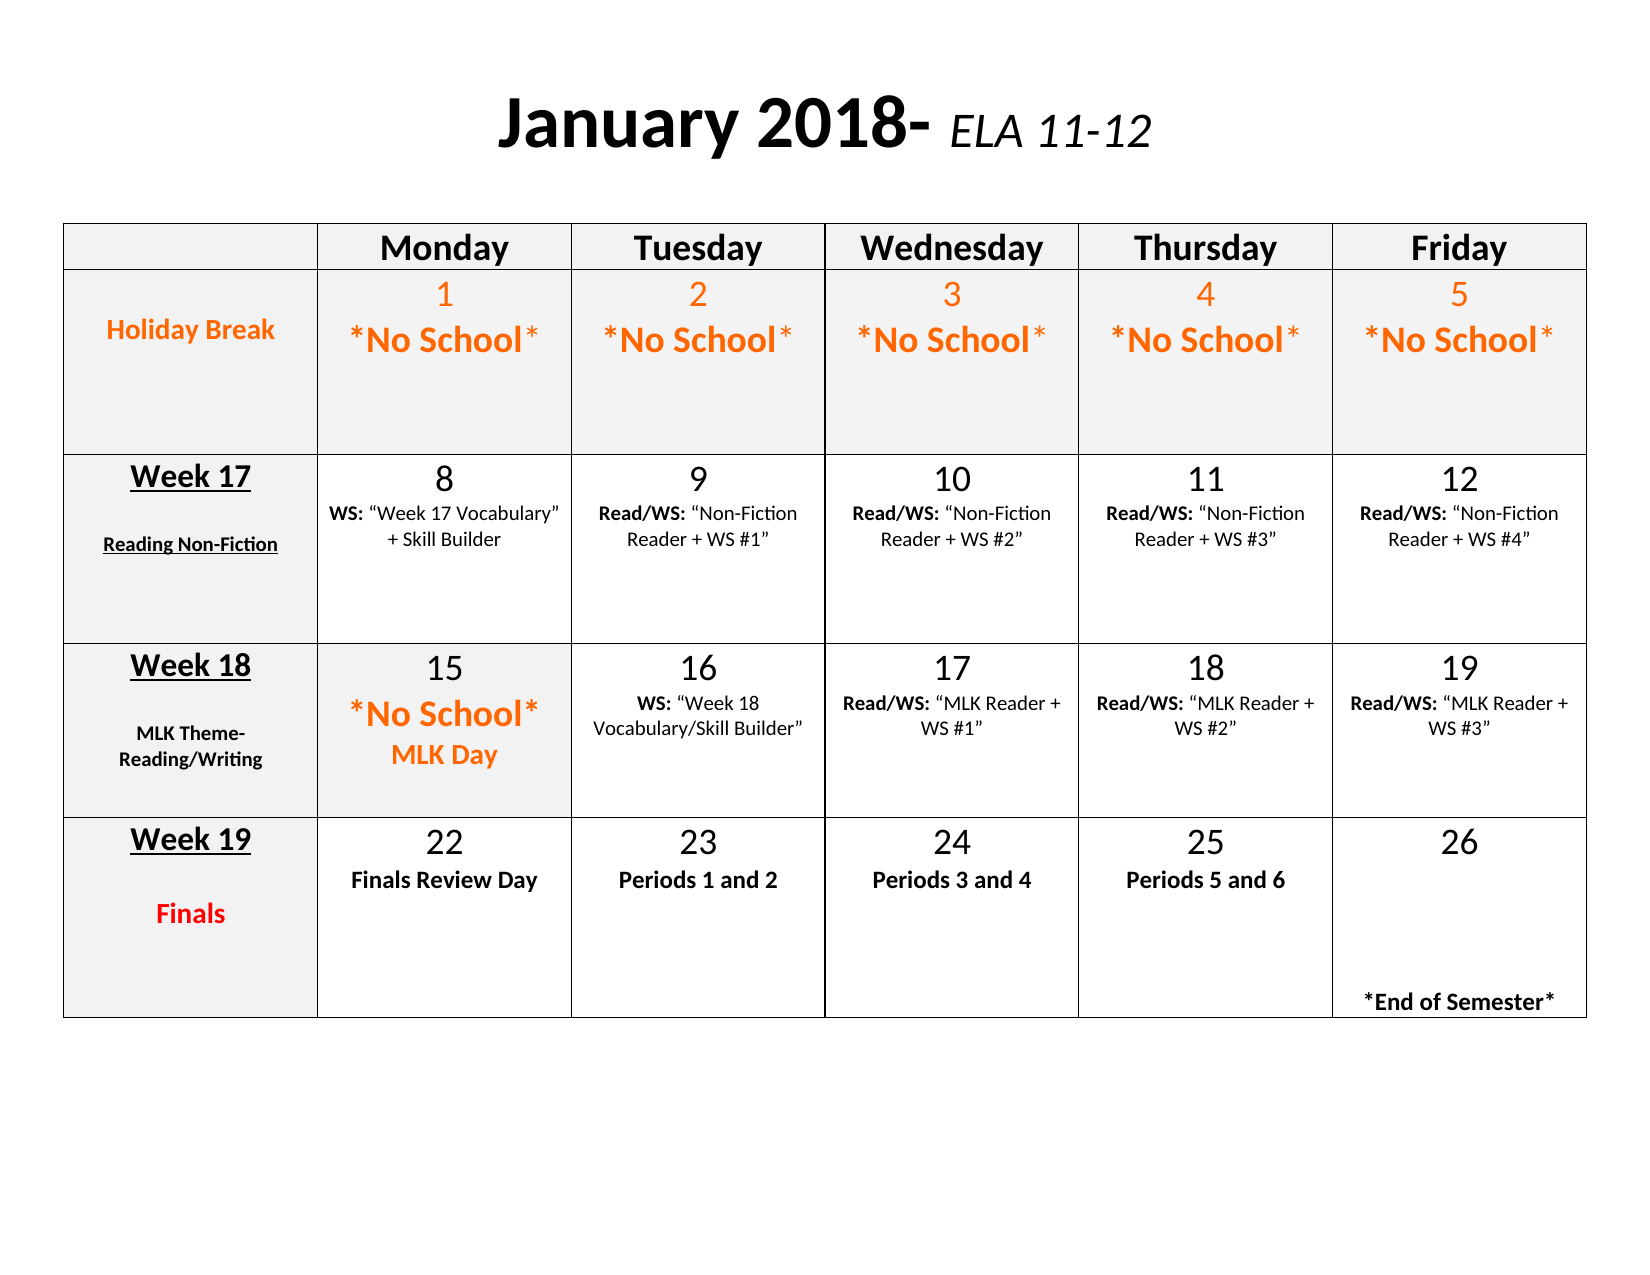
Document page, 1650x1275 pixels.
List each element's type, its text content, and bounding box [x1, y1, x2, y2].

table_cell 5 *No School* [1333, 270, 1586, 454]
table_cell Week 17 Reading Non-Fiction [64, 455, 317, 643]
table_cell 23 Periods 1 and 2 [572, 818, 824, 1017]
table_header Friday [1333, 224, 1586, 269]
table_cell 8 WS: “Week 17 Vocabulary” + Skill Builder [318, 455, 571, 643]
table_cell 15 *No School* MLK Day [318, 644, 571, 817]
table_cell 24 Periods 3 and 4 [826, 818, 1078, 1017]
table_cell 16 WS: “Week 18 Vocabulary/Skill Builder” [572, 644, 824, 817]
table_header Monday [318, 224, 571, 269]
table_cell 19 Read/WS: “MLK Reader + WS #3” [1333, 644, 1586, 817]
table_header [64, 224, 317, 269]
table_cell 25 Periods 5 and 6 [1079, 818, 1332, 1017]
table_cell Holiday Break [64, 270, 317, 454]
table_cell 1 *No School* [318, 270, 571, 454]
table_cell 12 Read/WS: “Non-Fiction Reader + WS #4” [1333, 455, 1586, 643]
text January 2018- ELA 11-12 [75, 75, 1575, 167]
table_header Wednesday [826, 224, 1078, 269]
table_header Tuesday [572, 224, 824, 269]
table_cell 10 Read/WS: “Non-Fiction Reader + WS #2” [826, 455, 1078, 643]
table_cell 9 Read/WS: “Non-Fiction Reader + WS #1” [572, 455, 824, 643]
table_cell Week 19 Finals [64, 818, 317, 1017]
table_cell 2 *No School* [572, 270, 824, 454]
table_header Thursday [1079, 224, 1332, 269]
table_cell 3 *No School* [826, 270, 1078, 454]
table_cell 11 Read/WS: “Non-Fiction Reader + WS #3” [1079, 455, 1332, 643]
table_cell 26 *End of Semester* [1333, 818, 1586, 1017]
table_cell 18 Read/WS: “MLK Reader + WS #2” [1079, 644, 1332, 817]
table_cell 22 Finals Review Day [318, 818, 571, 1017]
table_cell 17 Read/WS: “MLK Reader + WS #1” [826, 644, 1078, 817]
table_cell 4 *No School* [1079, 270, 1332, 454]
table_cell Week 18 MLK Theme- Reading/Writing [64, 644, 317, 817]
